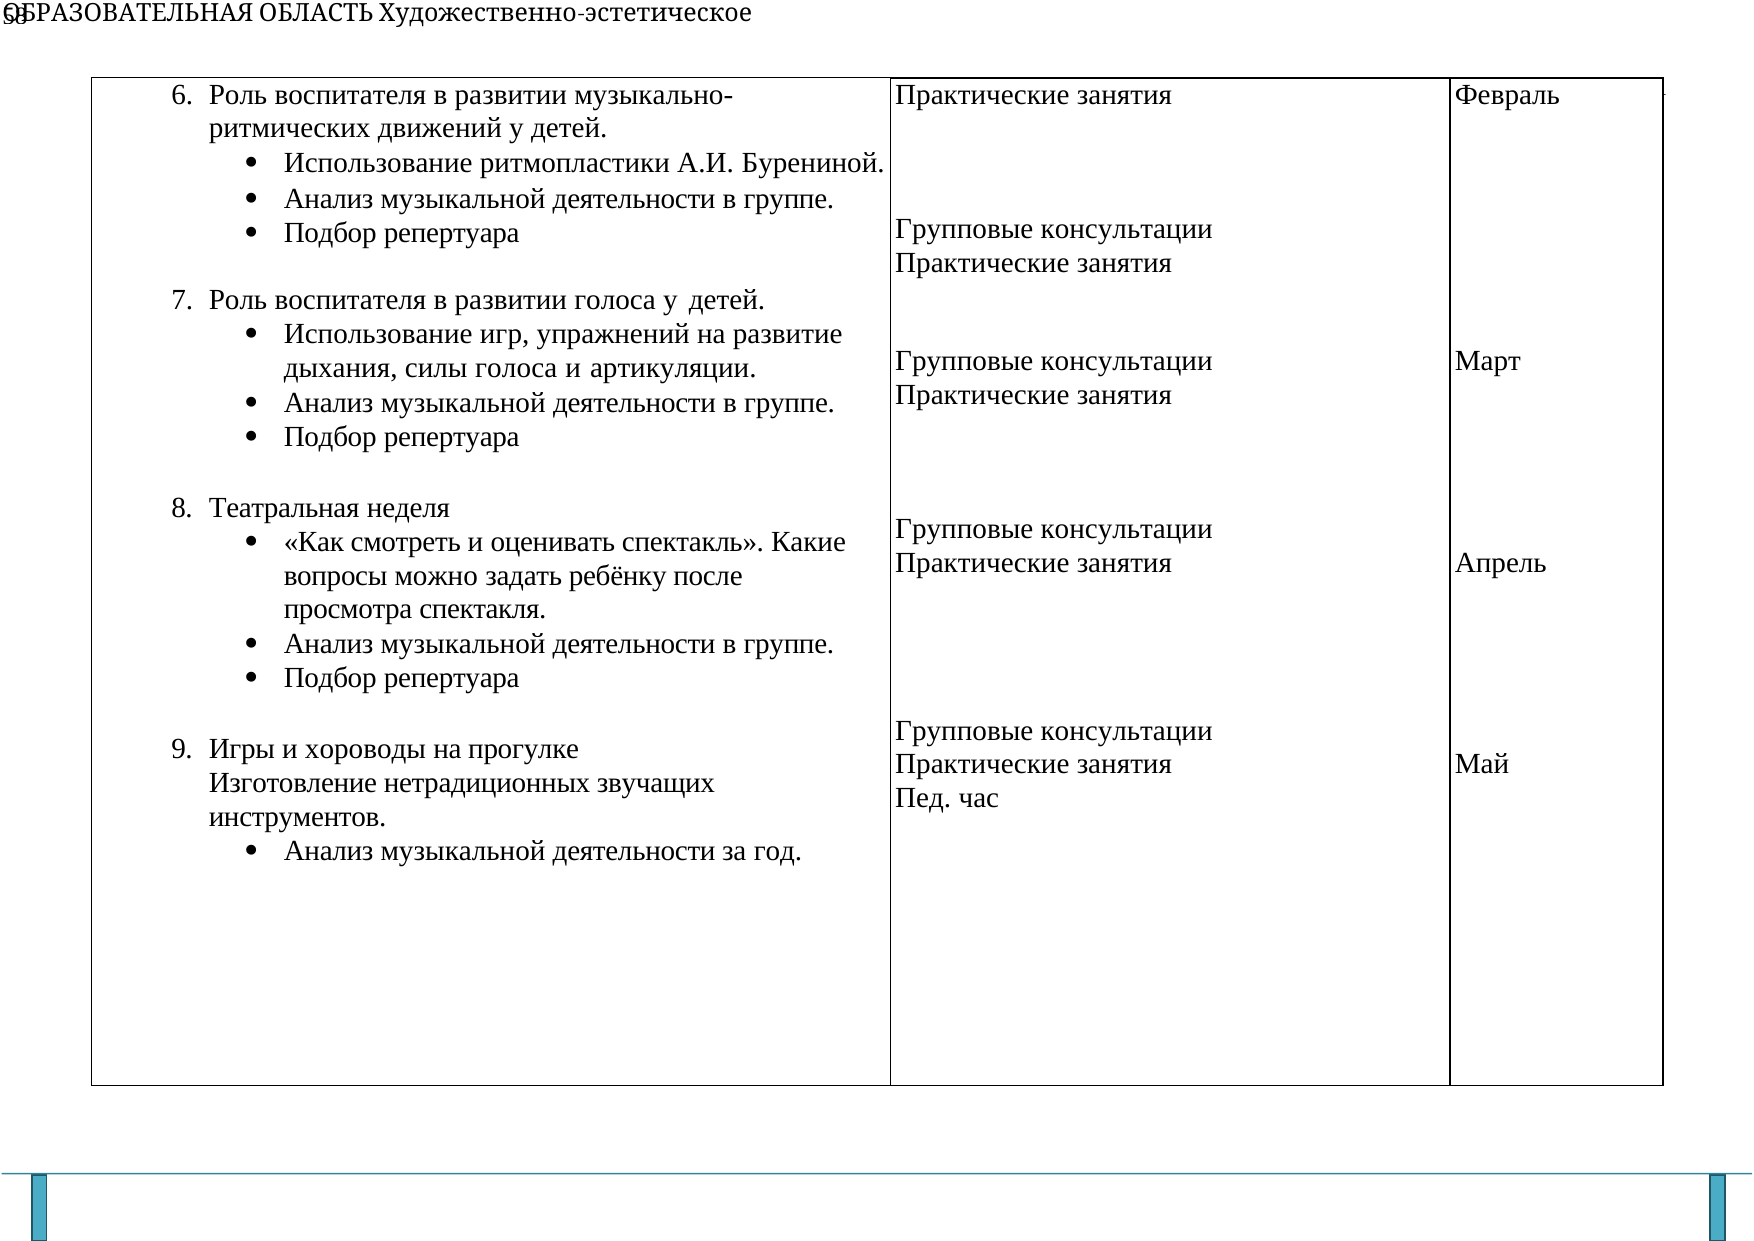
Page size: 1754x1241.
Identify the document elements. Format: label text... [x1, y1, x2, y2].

table_cell Март [1451, 281, 1662, 475]
table_cell Групповые консультации Практические занятия [891, 475, 1449, 707]
table_cell Май [1451, 707, 1662, 1085]
table_header Роль воспитателя в развитии музыкально- ритмических движений у детей. Использование ритмопластики А.И. Бурениной. Анализ музыкальной деятельности в группе. Подбор репертуара [92, 78, 890, 281]
table_cell Роль воспитателя в развитии голоса у детей. Использование игр, упражнений на развитие дыхания, силы голоса и артикуляции. Анализ музыкальной деятельности в группе. Подбор репертуара [92, 281, 890, 475]
table_header Практические занятия Групповые консультации Практические занятия [891, 79, 1449, 281]
table_header Февраль [1451, 79, 1662, 281]
table_cell Групповые консультации Практические занятия [891, 281, 1449, 475]
table_cell Театральная неделя «Как смотреть и оценивать спектакль». Какие вопросы можно задать ребёнку после просмотра спектакля. Анализ музыкальной деятельности в группе. Подбор репертуара [92, 475, 890, 707]
table_cell Групповые консультации Практические занятия Пед. час [891, 707, 1449, 1085]
table_cell Игры и хороводы на прогулке Изготовление нетрадиционных звучащих инструментов. Анализ музыкальной деятельности за год. [92, 707, 890, 1085]
table_cell Апрель [1451, 475, 1662, 707]
